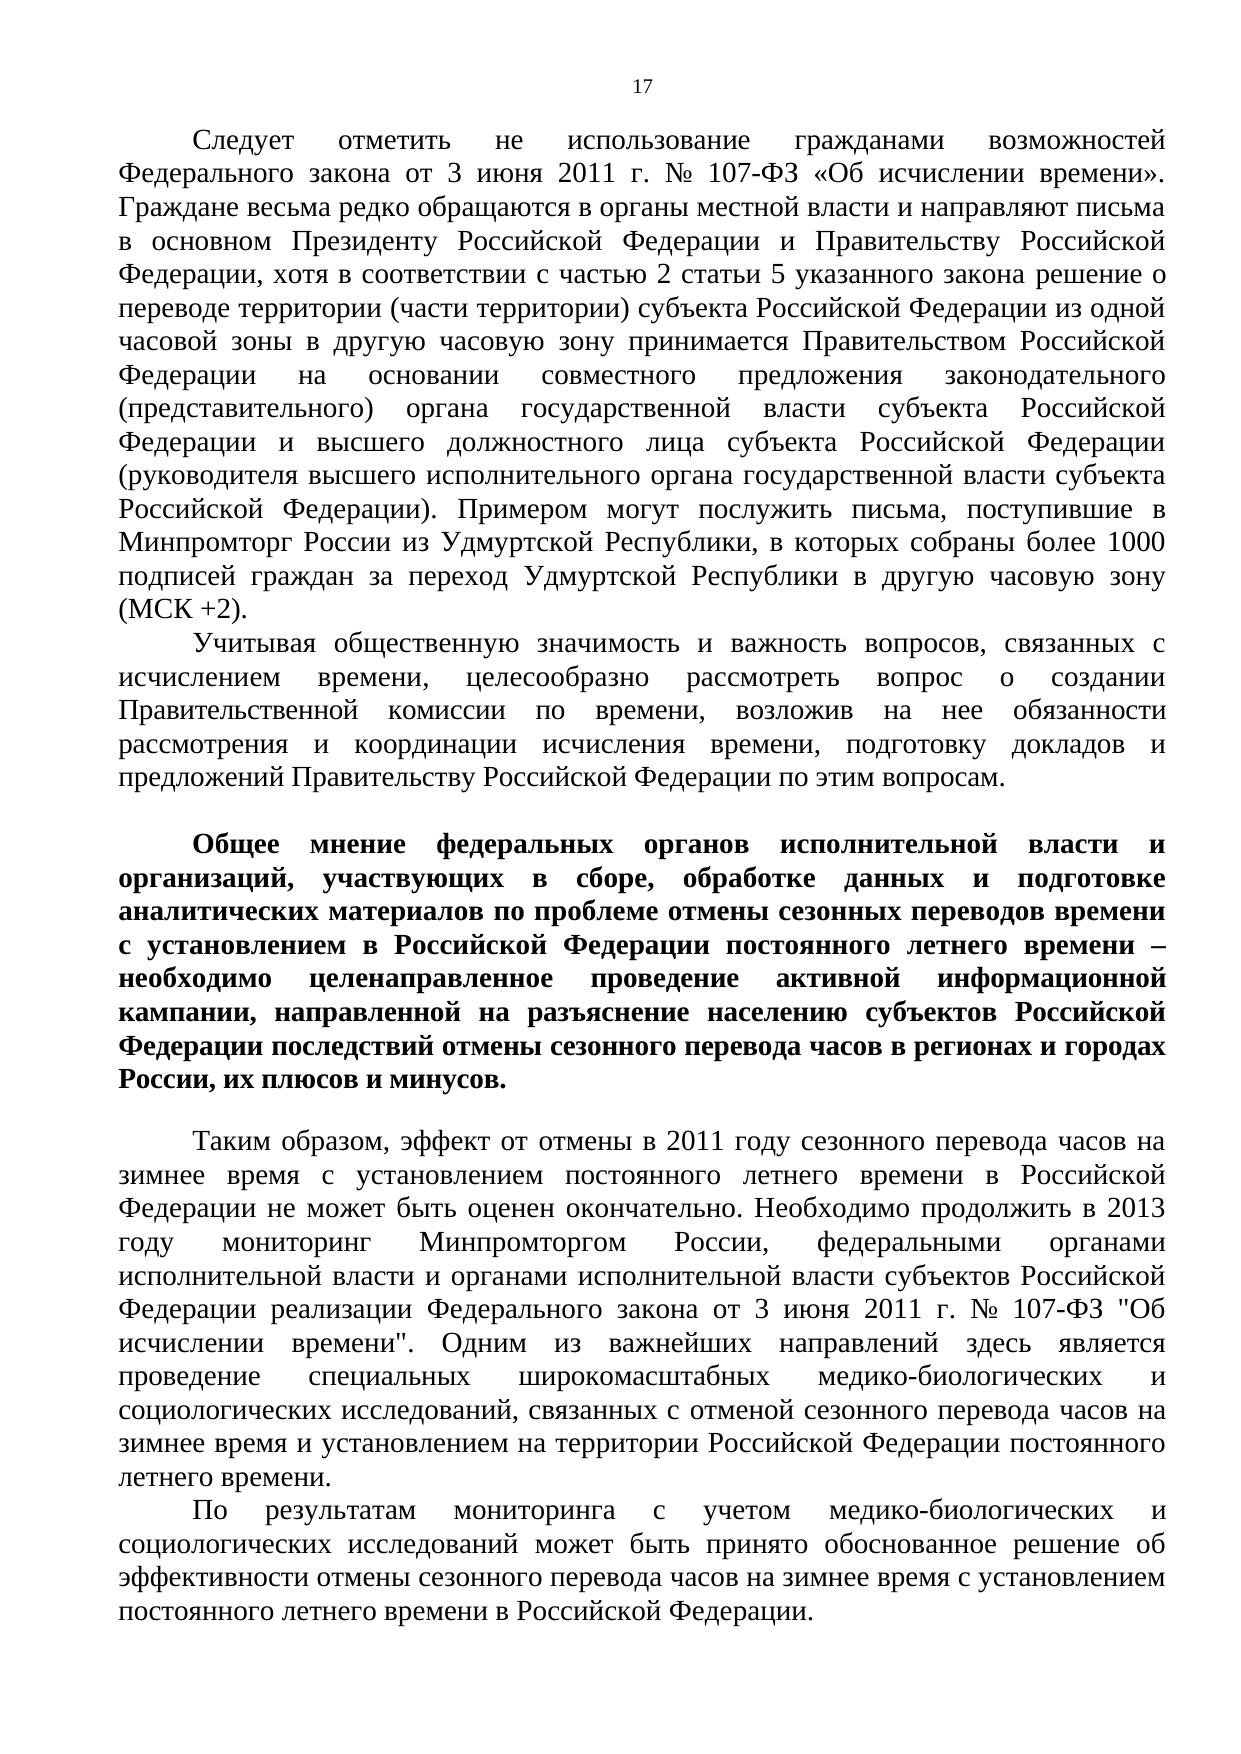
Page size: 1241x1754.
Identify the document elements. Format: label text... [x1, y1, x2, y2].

text По результатам мониторинга с учетом медико-биологических и социологических исследований может быть принято обоснованное решение об эффективности отмены сезонного перевода часов на зимнее время с установлением постоянного летнего времени в Российской Федерации. [118, 1492, 1167, 1627]
text Общее мнение федеральных органов исполнительной власти и организаций, участвующих в сборе, обработке данных и подготовке аналитических материалов по проблеме отмены сезонных переводов времени с установлением в Российской Федерации постоянного летнего времени – необходимо целенаправленное проведение активной информационной кампании, направленной на разъяснение населению субъектов Российской Федерации последствий отмены сезонного перевода часов в регионах и городах России, их плюсов и минусов. [118, 826, 1167, 1095]
text Следует отметить не использование гражданами возможностей Федерального закона от 3 июня 2011 г. № 107-ФЗ «Об исчислении времени». Граждане весьма редко обращаются в органы местной власти и направляют письма в основном Президенту Российской Федерации и Правительству Российской Федерации, хотя в соответствии с частью 2 статьи 5 указанного закона решение о переводе территории (части территории) субъекта Российской Федерации из одной часовой зоны в другую часовую зону принимается Правительством Российской Федерации на основании совместного предложения законодательного (представительного) органа государственной власти субъекта Российской Федерации и высшего должностного лица субъекта Российской Федерации (руководителя высшего исполнительного органа государственной власти субъекта Российской Федерации). Примером могут послужить письма, поступившие в Минпромторг России из Удмуртской Республики, в которых собраны более 1000 подписей граждан за переход Удмуртской Республики в другую часовую зону (МСК +2). [118, 122, 1167, 625]
text Таким образом, эффект от отмены в 2011 году сезонного перевода часов на зимнее время с установлением постоянного летнего времени в Российской Федерации не может быть оценен окончательно. Необходимо продолжить в 2013 году мониторинг Минпромторгом России, федеральными органами исполнительной власти и органами исполнительной власти субъектов Российской Федерации реализации Федерального закона от 3 июня 2011 г. № 107-ФЗ "Об исчислении времени". Одним из важнейших направлений здесь является проведение специальных широкомасштабных медико-биологических и социологических исследований, связанных с отменой сезонного перевода часов на зимнее время и установлением на территории Российской Федерации постоянного летнего времени. [118, 1123, 1167, 1492]
text Учитывая общественную значимость и важность вопросов, связанных с исчислением времени, целесообразно рассмотреть вопрос о создании Правительственной комиссии по времени, возложив на нее обязанности рассмотрения и координации исчисления времени, подготовку докладов и предложений Правительству Российской Федерации по этим вопросам. [118, 625, 1167, 793]
